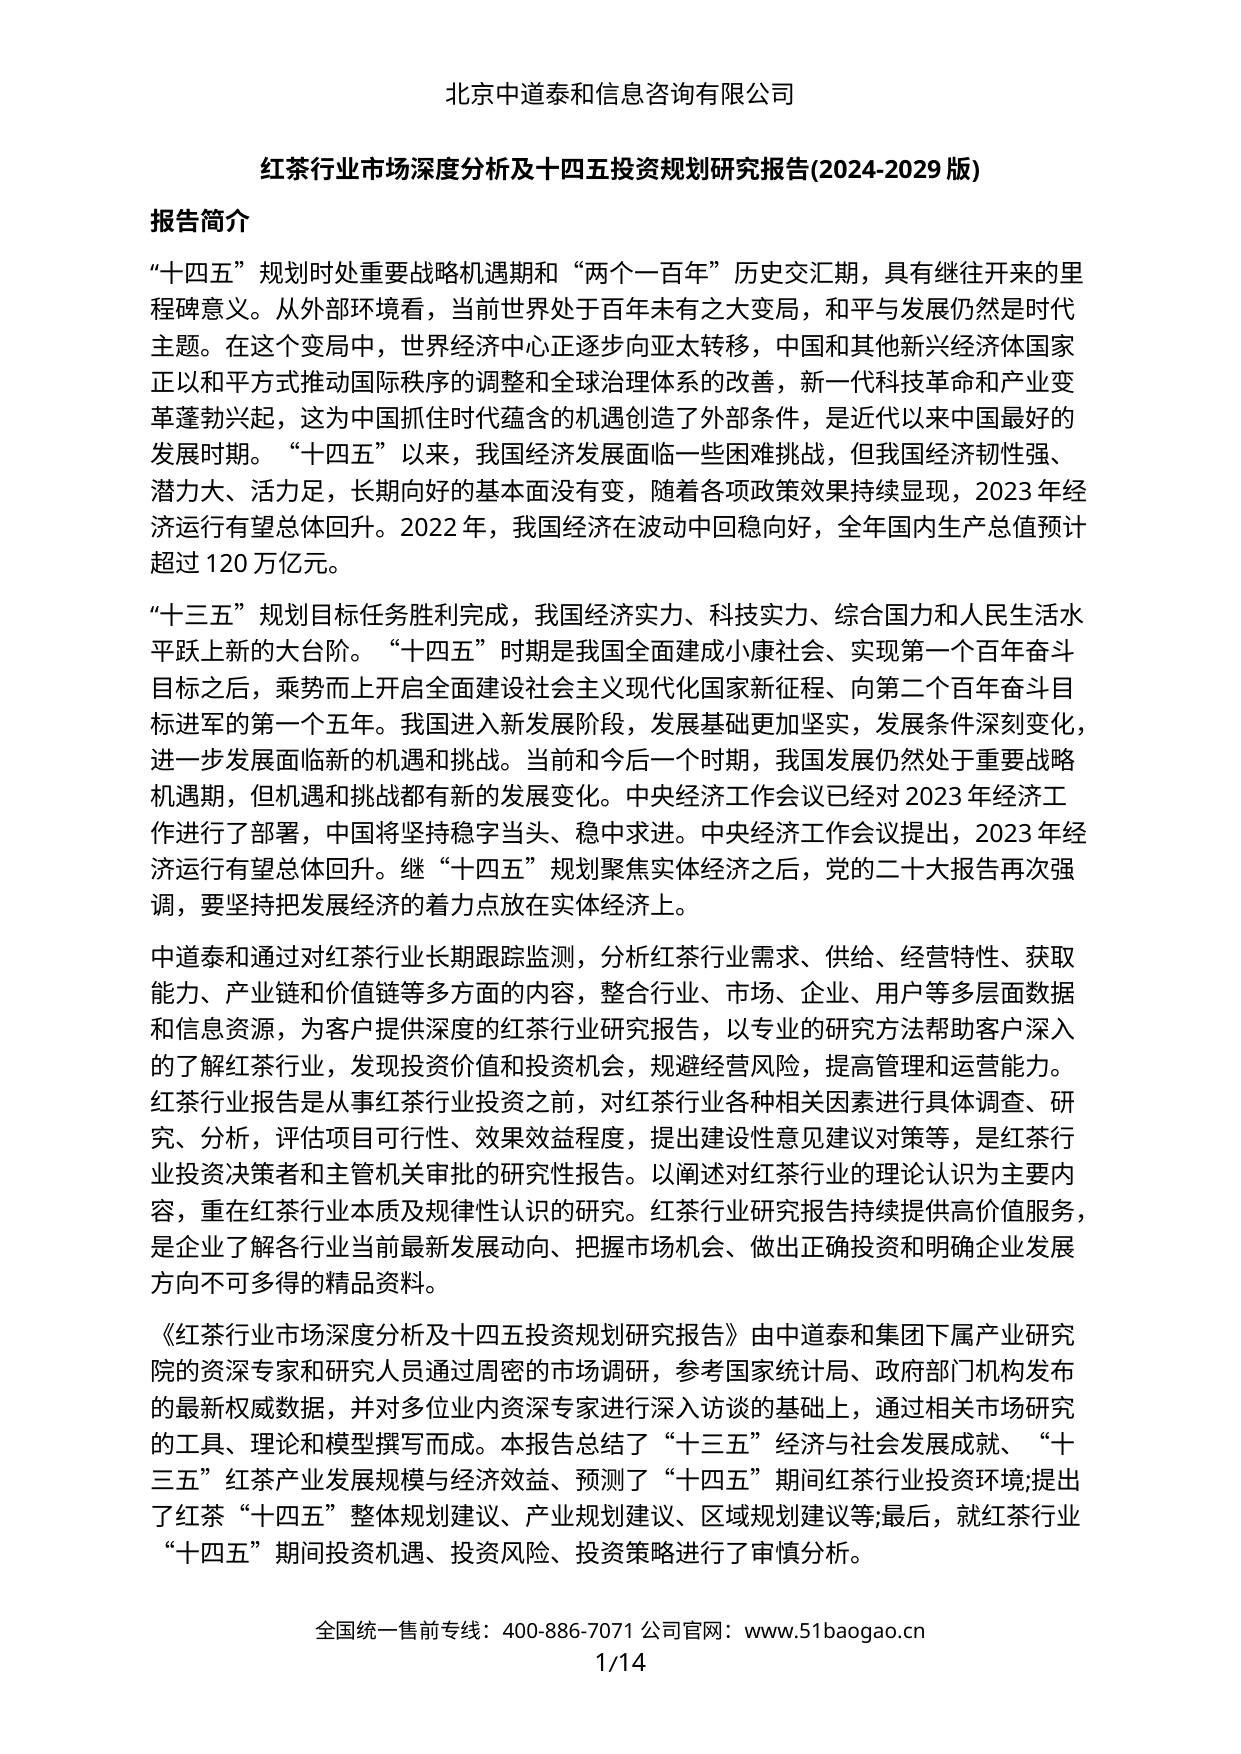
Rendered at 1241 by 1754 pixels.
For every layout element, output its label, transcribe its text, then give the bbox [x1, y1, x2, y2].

text “十四五”规划时处重要战略机遇期和“两个一百年”历史交汇期，具有继往开来的里程碑意义。从外部环境看，当前世界处于百年未有之大变局，和平与发展仍然是时代主题。在这个变局中，世界经济中心正逐步向亚太转移，中国和其他新兴经济体国家正以和平方式推动国际秩序的调整和全球治理体系的改善，新一代科技革命和产业变革蓬勃兴起，这为中国抓住时代蕴含的机遇创造了外部条件，是近代以来中国最好的发展时期。“十四五”以来，我国经济发展面临一些困难挑战，但我国经济韧性强、潜力大、活力足，长期向好的基本面没有变，随着各项政策效果持续显现，2023年经济运行有望总体回升。2022年，我国经济在波动中回稳向好，全年国内生产总值预计超过120万亿元。 [150, 254, 1090, 580]
text 《红茶行业市场深度分析及十四五投资规划研究报告》由中道泰和集团下属产业研究院的资深专家和研究人员通过周密的市场调研，参考国家统计局、政府部门机构发布的最新权威数据，并对多位业内资深专家进行深入访谈的基础上，通过相关市场研究的工具、理论和模型撰写而成。本报告总结了“十三五”经济与社会发展成就、“十三五”红茶产业发展规模与经济效益、预测了“十四五”期间红茶行业投资环境;提出了红茶“十四五”整体规划建议、产业规划建议、区域规划建议等;最后，就红茶行业“十四五”期间投资机遇、投资风险、投资策略进行了审慎分析。 [150, 1316, 1090, 1569]
text 红茶行业市场深度分析及十四五投资规划研究报告(2024-2029版) [150, 150, 1090, 186]
text 报告简介 [150, 202, 1090, 238]
text 中道泰和通过对红茶行业长期跟踪监测，分析红茶行业需求、供给、经营特性、获取能力、产业链和价值链等多方面的内容，整合行业、市场、企业、用户等多层面数据和信息资源，为客户提供深度的红茶行业研究报告，以专业的研究方法帮助客户深入的了解红茶行业，发现投资价值和投资机会，规避经营风险，提高管理和运营能力。红茶行业报告是从事红茶行业投资之前，对红茶行业各种相关因素进行具体调查、研究、分析，评估项目可行性、效果效益程度，提出建设性意见建议对策等，是红茶行业投资决策者和主管机关审批的研究性报告。以阐述对红茶行业的理论认识为主要内容，重在红茶行业本质及规律性认识的研究。红茶行业研究报告持续提供高价值服务，是企业了解各行业当前最新发展动向、把握市场机会、做出正确投资和明确企业发展方向不可多得的精品资料。 [150, 937, 1090, 1300]
text “十三五”规划目标任务胜利完成，我国经济实力、科技实力、综合国力和人民生活水平跃上新的大台阶。“十四五”时期是我国全面建成小康社会、实现第一个百年奋斗目标之后，乘势而上开启全面建设社会主义现代化国家新征程、向第二个百年奋斗目标进军的第一个五年。我国进入新发展阶段，发展基础更加坚实，发展条件深刻变化，进一步发展面临新的机遇和挑战。当前和今后一个时期，我国发展仍然处于重要战略机遇期，但机遇和挑战都有新的发展变化。中央经济工作会议已经对2023年经济工作进行了部署，中国将坚持稳字当头、稳中求进。中央经济工作会议提出，2023年经济运行有望总体回升。继“十四五”规划聚焦实体经济之后，党的二十大报告再次强调，要坚持把发展经济的着力点放在实体经济上。 [150, 596, 1090, 922]
